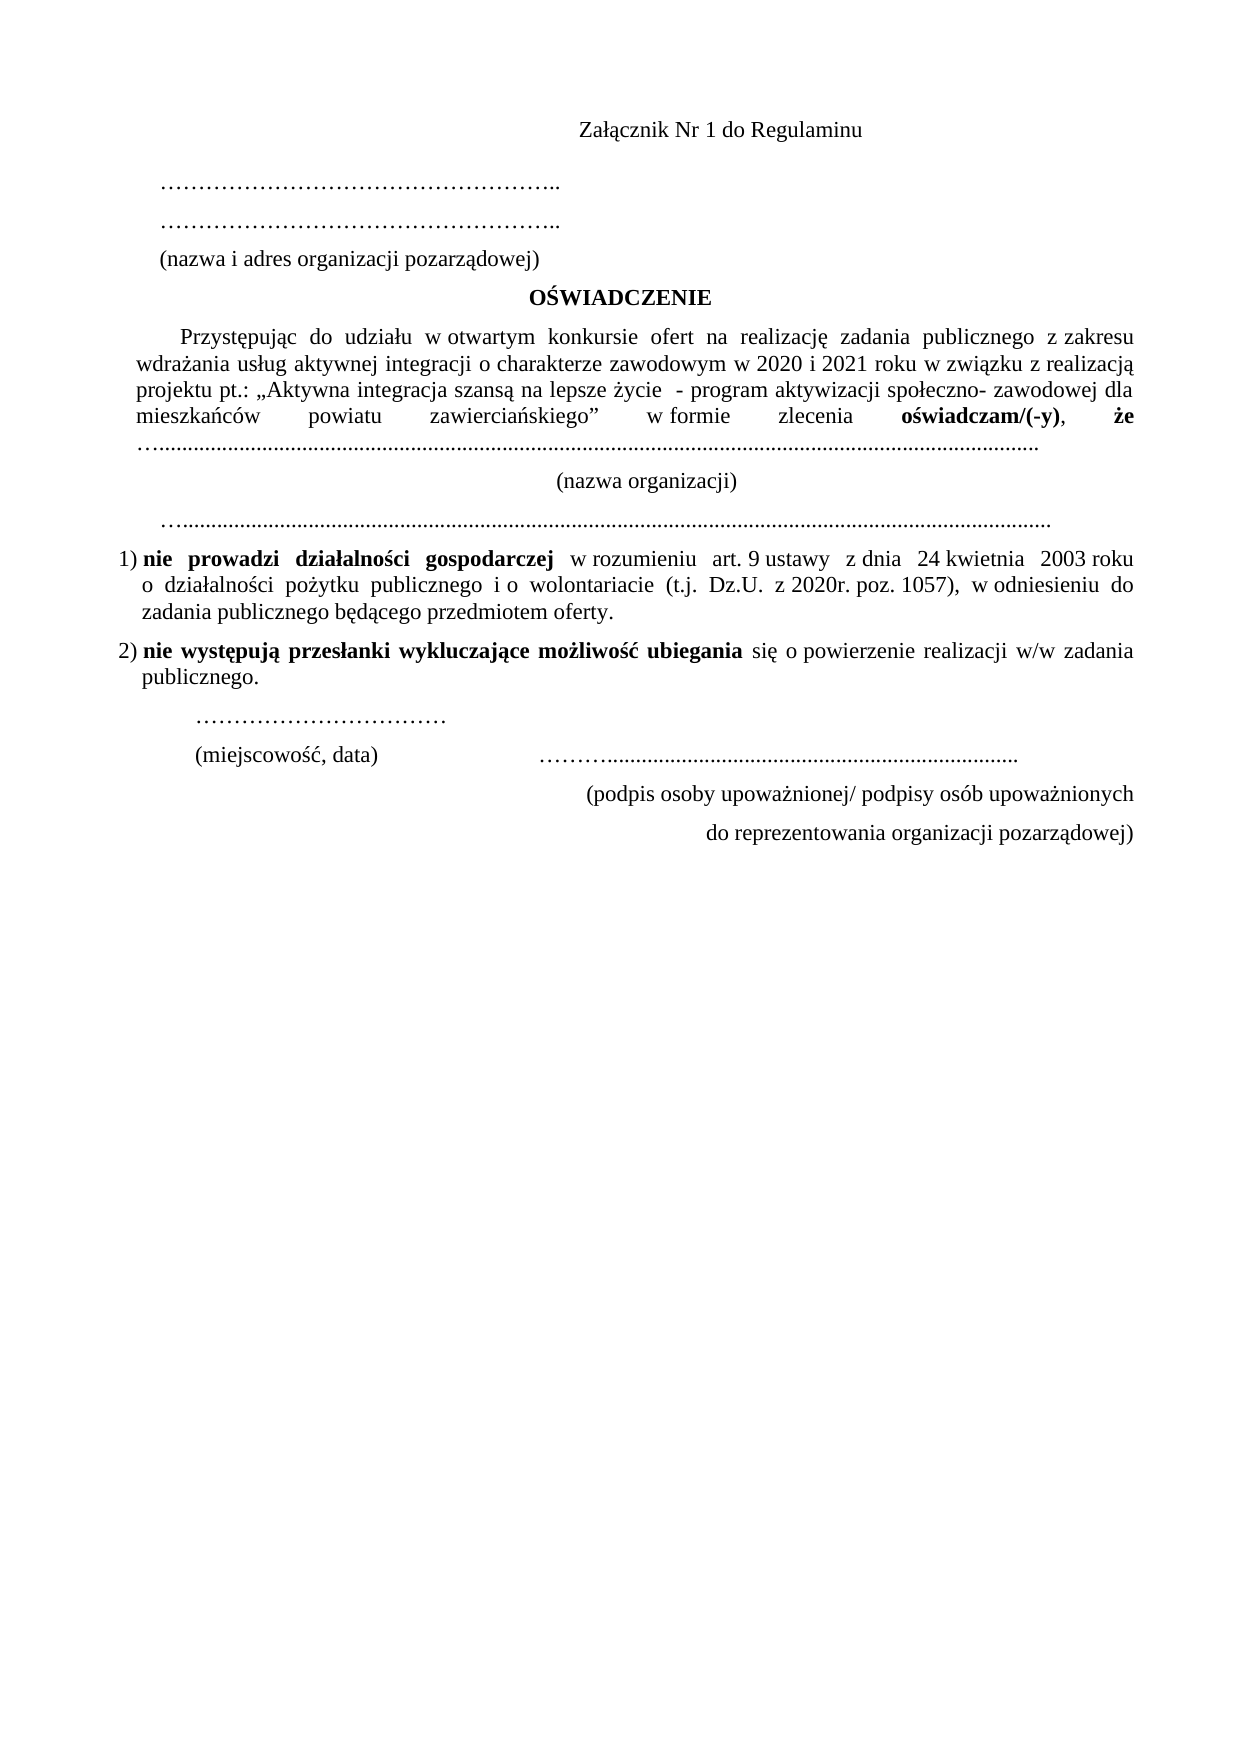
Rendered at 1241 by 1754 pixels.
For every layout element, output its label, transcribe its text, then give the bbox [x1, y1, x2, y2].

text Załącznik Nr 1 do Regulaminu [579, 116, 1134, 142]
text (podpis osoby upoważnionej/ podpisy osób upoważnionych [171, 780, 1134, 806]
text (nazwa i adres organizacji pozarządowej) [136, 246, 1134, 272]
text OŚWIADCZENIE [106, 284, 1134, 311]
text …………………………………………….. [136, 207, 1134, 233]
text 2) nie występują przesłanki wykluczające możliwość ubiegania się o powierzenie realizacji w/w zadania publicznego. [118, 637, 1134, 689]
text …………………………………………….. [136, 168, 1134, 194]
text …........................................................................................................................................................ [136, 506, 1134, 533]
text do reprezentowania organizacji pozarządowej) [171, 818, 1134, 845]
text Przystępując do udziału w otwartym konkursie ofert na realizację zadania publicznego z zakresu wdrażania usług aktywnej integracji o charakterze zawodowym w 2020 i 2021 roku w związku z realizacją projektu pt.: „Aktywna integracja szansą na lepsze życie - program aktywizacji społeczno- zawodowej dla mieszkańców powiatu zawierciańskiego” w formie zlecenia oświadczam/(-y), że ….......................................................................................................................................................... [136, 323, 1134, 455]
text (nazwa organizacji) [136, 467, 1134, 494]
text (miejscowość, data) ………........................................................................ [171, 741, 1134, 767]
text …………………………… [171, 702, 1134, 728]
text 1) nie prowadzi działalności gospodarczej w rozumieniu art. 9 ustawy z dnia 24 kwietnia 2003 roku o działalności pożytku publicznego i o wolontariacie (t.j. Dz.U. z 2020r. poz. 1057), w odniesieniu do zadania publicznego będącego przedmiotem oferty. [118, 545, 1134, 624]
